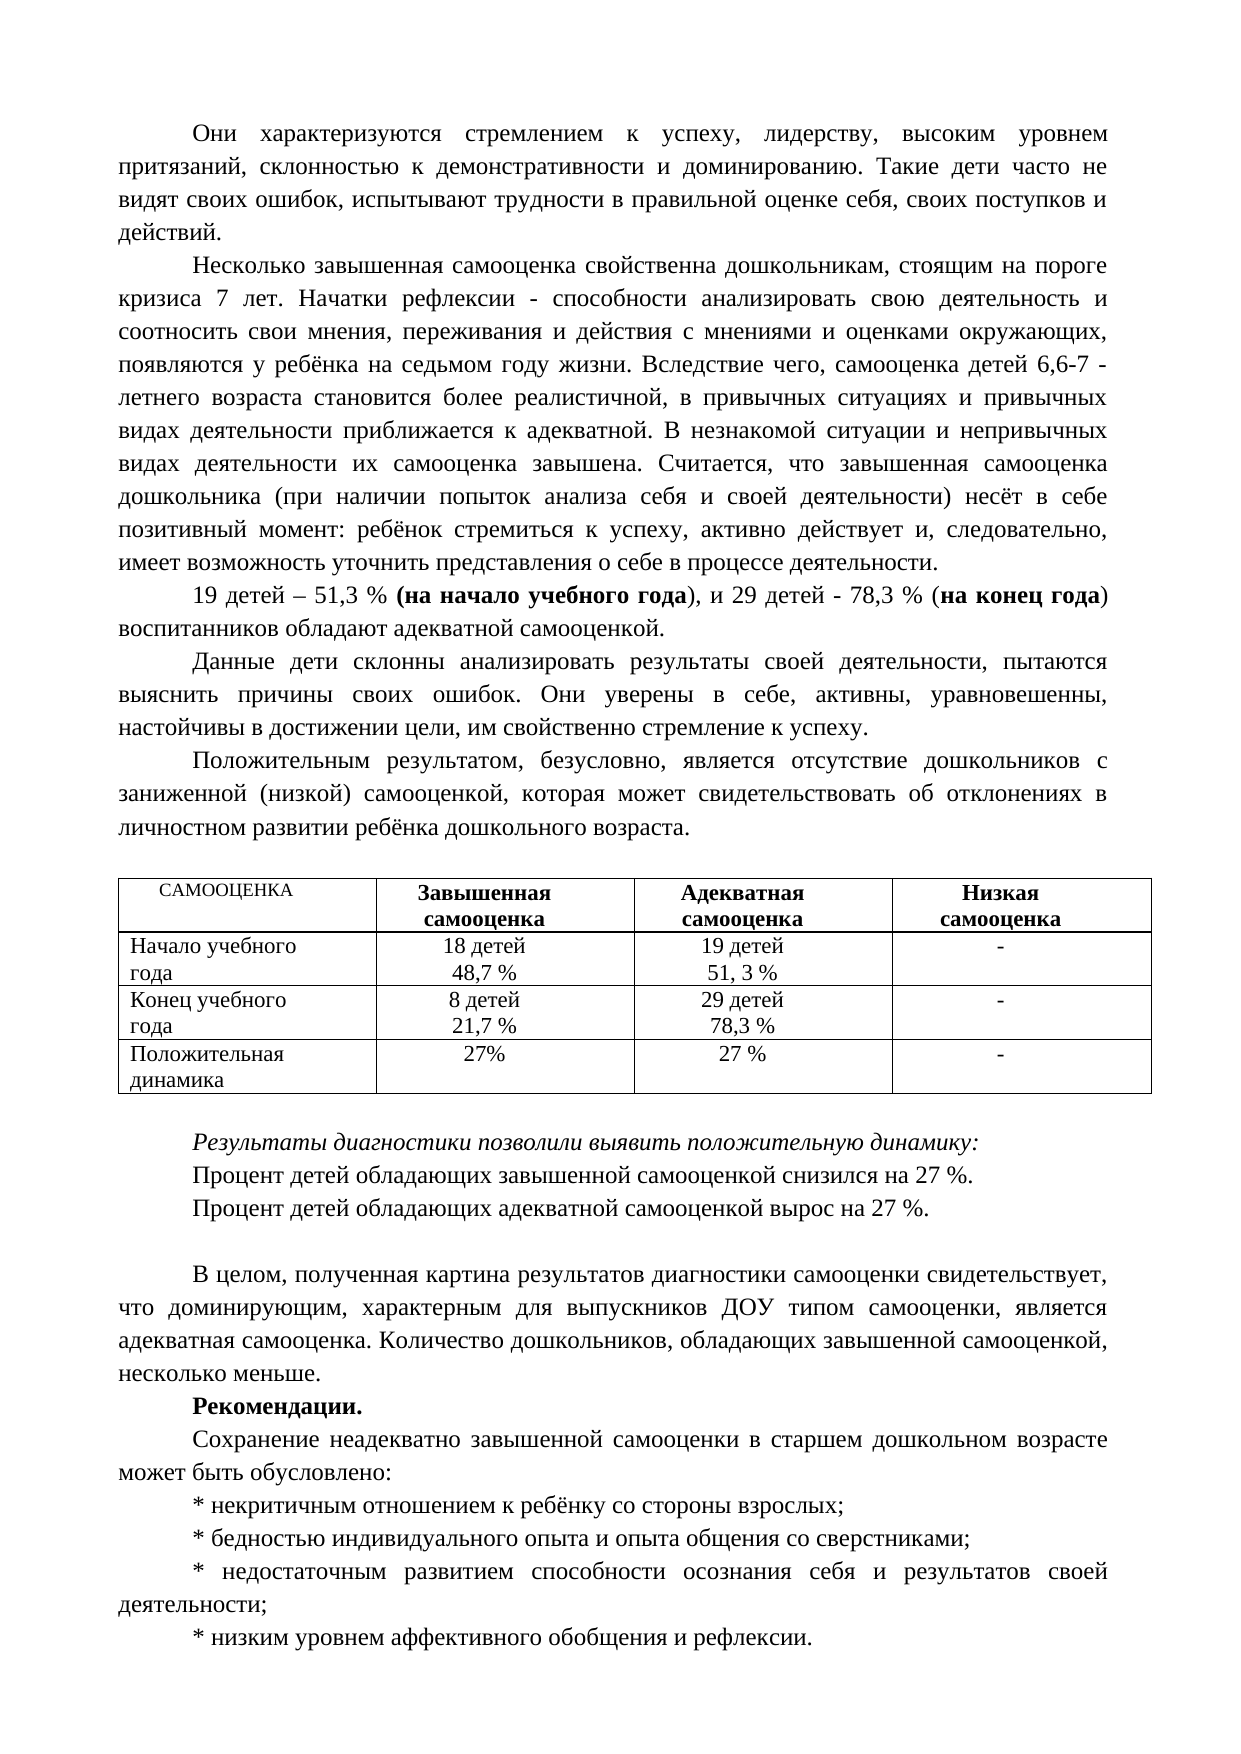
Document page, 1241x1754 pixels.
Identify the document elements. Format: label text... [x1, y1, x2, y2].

table_cell 19 детей 51, 3 % [635, 933, 892, 985]
text Сохранение неадекватно завышенной самооценки в старшем дошкольном возрасте может быть обусловлено: [118, 1424, 1108, 1486]
table_cell 27 % [635, 1040, 892, 1093]
text Результаты диагностики позволили выявить положительную динамику: [118, 1127, 1108, 1155]
table_cell 8 детей 21,7 % [377, 986, 634, 1039]
text Они характеризуются стремлением к успеху, лидерству, высоким уровнем притязаний, склонностью к демонстративности и доминированию. Такие дети часто не видят своих ошибок, испытывают трудности в правильной оценке себя, своих поступков и действий. [118, 118, 1108, 246]
text * низким уровнем аффективного обобщения и рефлексии. [118, 1622, 1108, 1651]
table_cell - [893, 1040, 1151, 1093]
text * бедностью индивидуального опыта и опыта общения со сверстниками; [118, 1523, 1108, 1552]
text Рекомендации. [118, 1391, 1108, 1419]
text * недостаточным развитием способности осознания себя и результатов своей деятельности; [118, 1556, 1108, 1618]
table_header Завышенная самооценка [377, 879, 634, 931]
table_cell Конец учебного года [119, 986, 376, 1039]
table_cell 27% [377, 1040, 634, 1093]
text Процент детей обладающих адекватной самооценкой вырос на 27 %. [118, 1193, 1108, 1221]
table_cell Начало учебного года [119, 933, 376, 985]
text * некритичным отношением к ребёнку со стороны взрослых; [118, 1490, 1108, 1519]
table_header Адекватная самооценка [635, 879, 892, 931]
text Несколько завышенная самооценка свойственна дошкольникам, стоящим на пороге кризиса 7 лет. Начатки рефлексии - способности анализировать свою деятельность и соотносить свои мнения, переживания и действия с мнениями и оценками окружающих, появляются у ребёнка на седьмом году жизни. Вследствие чего, самооценка детей 6,6-7 - летнего возраста становится более реалистичной, в привычных ситуациях и привычных видах деятельности приближается к адекватной. В незнакомой ситуации и непривычных видах деятельности их самооценка завышена. Считается, что завышенная самооценка дошкольника (при наличии попыток анализа себя и своей деятельности) несёт в себе позитивный момент: ребёнок стремиться к успеху, активно действует и, следовательно, имеет возможность уточнить представления о себе в процессе деятельности. [118, 250, 1108, 576]
table_cell Положительная динамика [119, 1040, 376, 1093]
table_cell 18 детей 48,7 % [377, 933, 634, 985]
table_header САМООЦЕНКА [119, 879, 376, 931]
text Данные дети склонны анализировать результаты своей деятельности, пытаются выяснить причины своих ошибок. Они уверены в себе, активны, уравновешенны, настойчивы в достижении цели, им свойственно стремление к успеху. [118, 646, 1108, 741]
text Процент детей обладающих завышенной самооценкой снизился на 27 %. [118, 1160, 1108, 1188]
table_header Низкая самооценка [893, 879, 1151, 931]
table_cell 29 детей 78,3 % [635, 986, 892, 1039]
text В целом, полученная картина результатов диагностики самооценки свидетельствует, что доминирующим, характерным для выпускников ДОУ типом самооценки, является адекватная самооценка. Количество дошкольников, обладающих завышенной самооценкой, несколько меньше. [118, 1259, 1108, 1387]
table_cell - [893, 933, 1151, 985]
text Положительным результатом, безусловно, является отсутствие дошкольников с заниженной (низкой) самооценкой, которая может свидетельствовать об отклонениях в личностном развитии ребёнка дошкольного возраста. [118, 746, 1108, 840]
text 19 детей – 51,3 % (на начало учебного года), и 29 детей - 78,3 % (на конец года) воспитанников обладают адекватной самооценкой. [118, 580, 1108, 642]
table_cell - [893, 986, 1151, 1039]
